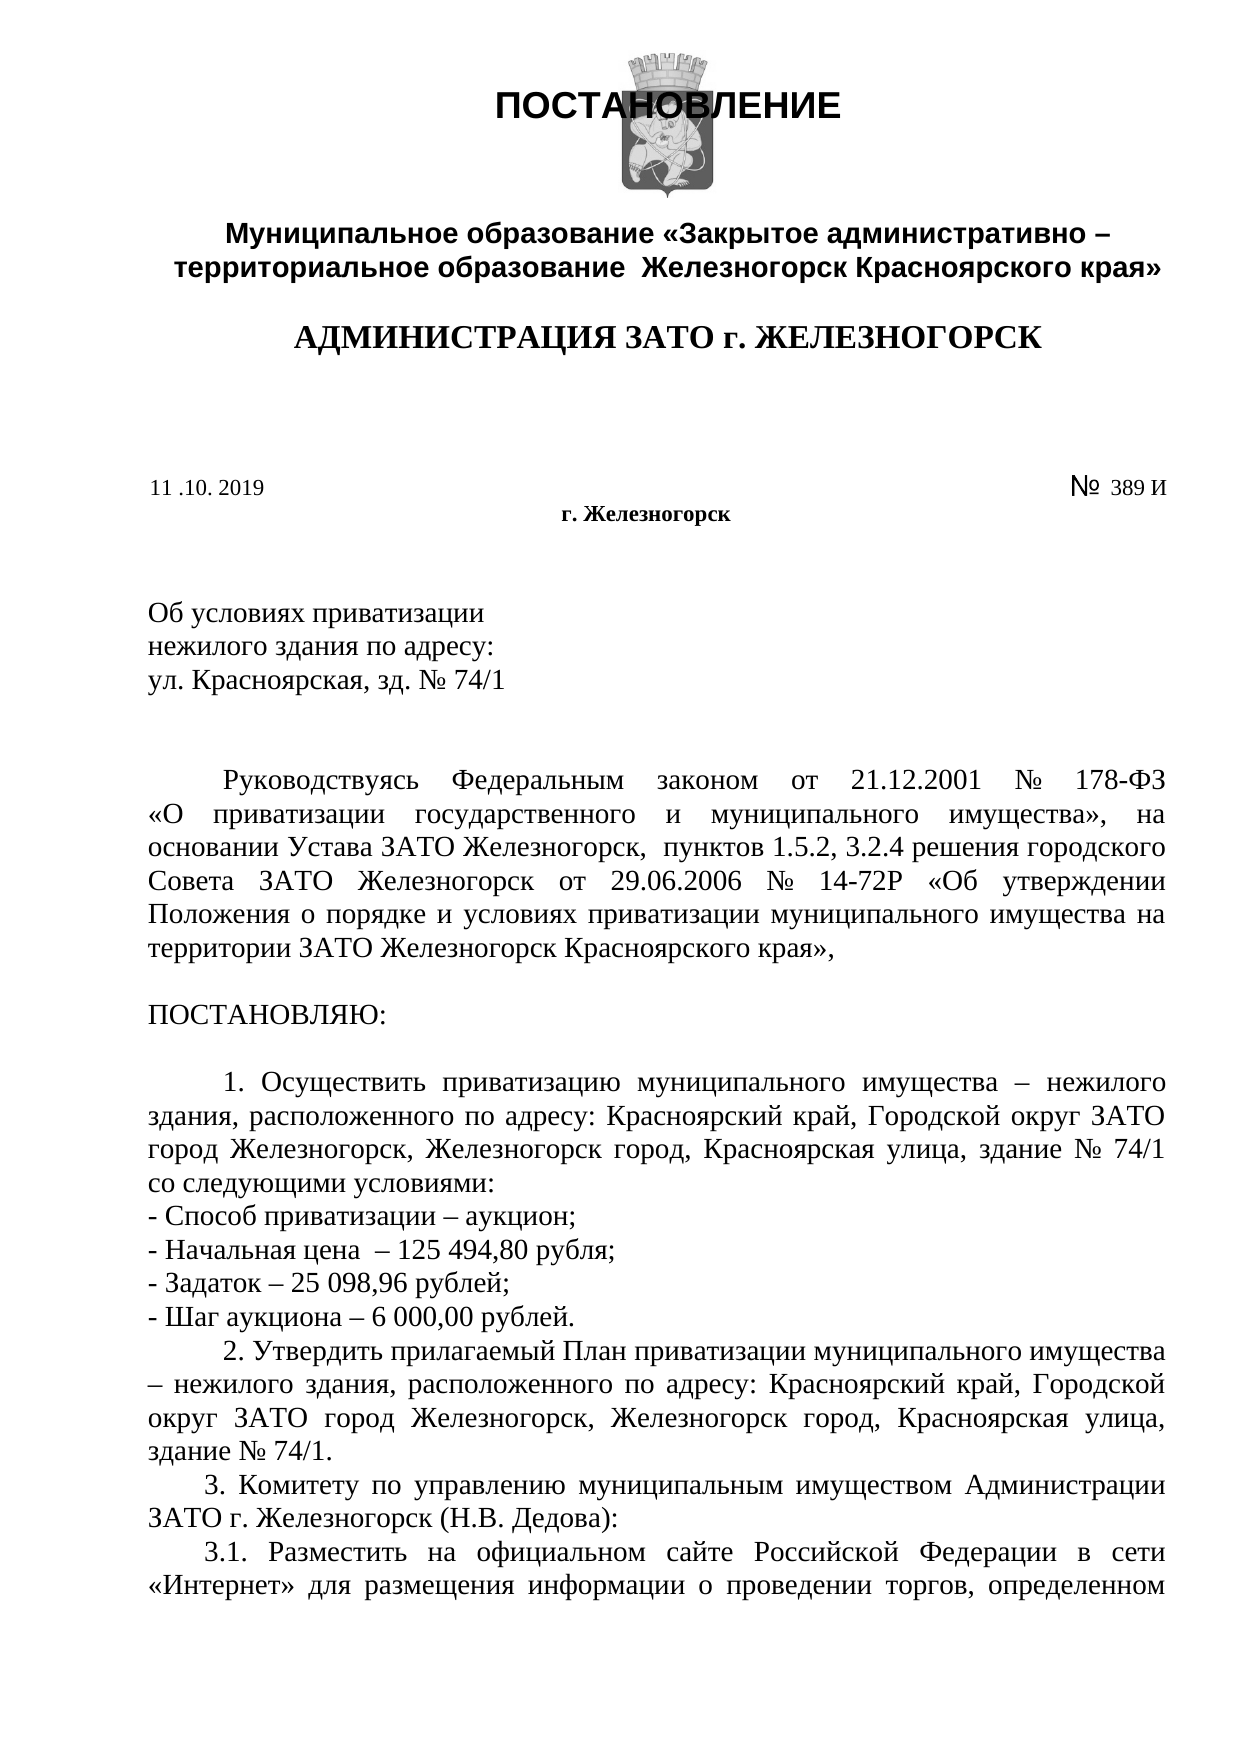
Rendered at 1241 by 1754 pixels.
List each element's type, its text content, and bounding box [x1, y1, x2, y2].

text ПОСТАНОВЛЯЮ: [148, 997, 1166, 1031]
text - Шаг аукциона – 6 000,00 рублей. [148, 1299, 1166, 1333]
text - Начальная цена – 125 494,80 рубля; [148, 1232, 1166, 1266]
text 2. Утвердить прилагаемый План приватизации муниципального имущества – нежилого здания, расположенного по адресу: Красноярский край, Городской округ ЗАТО город Железногорск, Железногорск город, Красноярская улица, здание № 74/1. [148, 1333, 1166, 1467]
text г. Железногорск [121, 500, 1171, 527]
subtitle нежилого здания по адресу: [148, 628, 1166, 662]
text - Способ приватизации – аукцион; [148, 1198, 1166, 1232]
text 3. Комитету по управлению муниципальным имуществом Администрации ЗАТО г. Железногорск (Н.В. Дедова): [148, 1467, 1166, 1534]
subtitle ул. Красноярская, зд. № 74/1 [148, 662, 1166, 695]
text 11 .10. 2019 389 И [121, 474, 1171, 500]
subtitle АДМИНИСТРАЦИЯ ЗАТО г. ЖЕЛЕЗНОГОРСК [153, 317, 1183, 355]
text ПОСТАНОВЛЕНИЕ [153, 83, 1183, 127]
subtitle Об условиях приватизации [148, 595, 1166, 628]
text 1. Осуществить приватизацию муниципального имущества – нежилого здания, расположенного по адресу: Красноярский край, Городской округ ЗАТО город Железногорск, Железногорск город, Красноярская улица, здание № 74/1 со следующими условиями: [148, 1064, 1166, 1198]
text - Задаток – 25 098,96 рублей; [148, 1266, 1166, 1299]
text Муниципальное образование «Закрытое административно – территориальное образование Железногорск Красноярского края» [153, 216, 1183, 283]
text Руководствуясь Федеральным законом от 21.12.2001 № 178-ФЗ «О приватизации государственного и муниципального имущества», на основании Устава ЗАТО Железногорск, пунктов 1.5.2, 3.2.4 решения городского Совета ЗАТО Железногорск от 29.06.2006 № 14-72Р «Об утверждении Положения о порядке и условиях приватизации муниципального имущества на территории ЗАТО Железногорск Красноярского края», [148, 762, 1166, 964]
